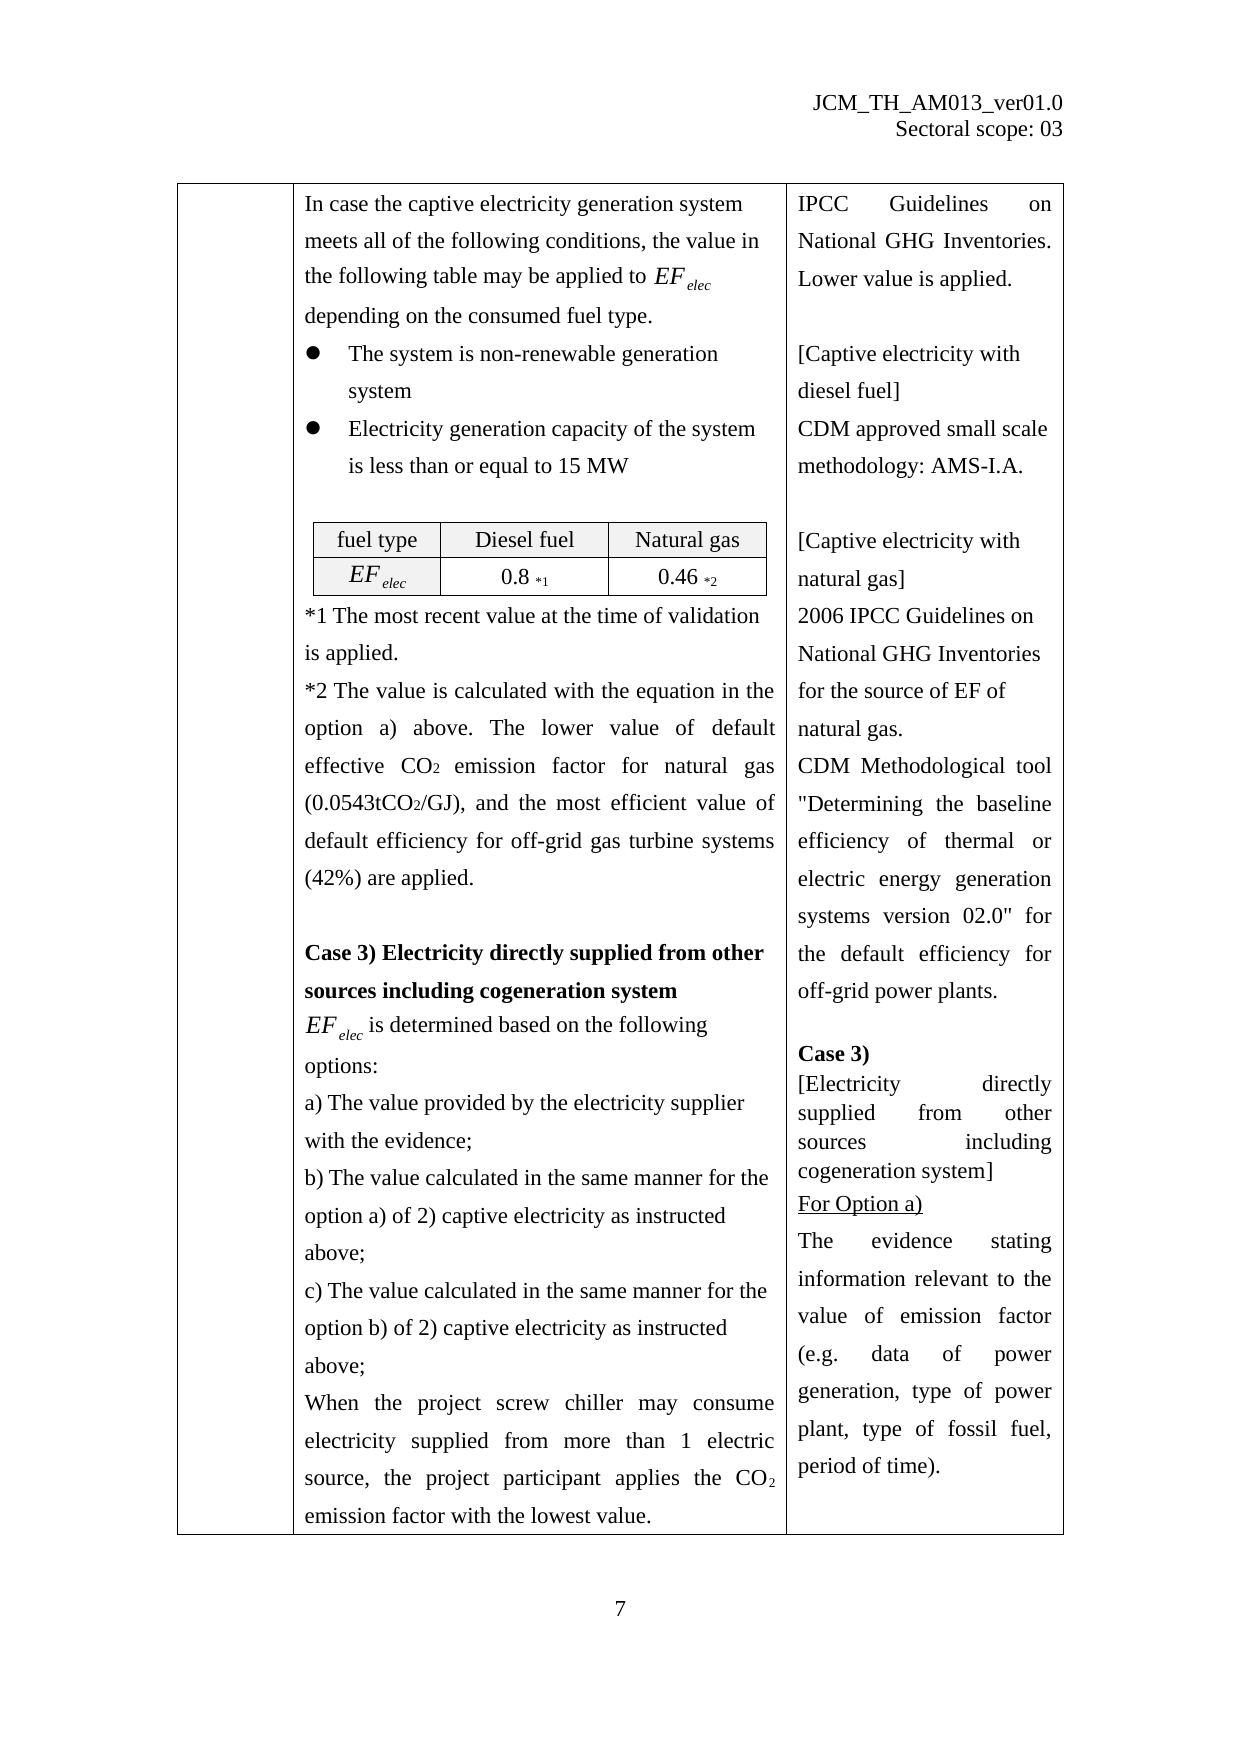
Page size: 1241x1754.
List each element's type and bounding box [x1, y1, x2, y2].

table_cell [787, 184, 1063, 1534]
table_cell [178, 184, 293, 1534]
table_cell [294, 184, 786, 1534]
